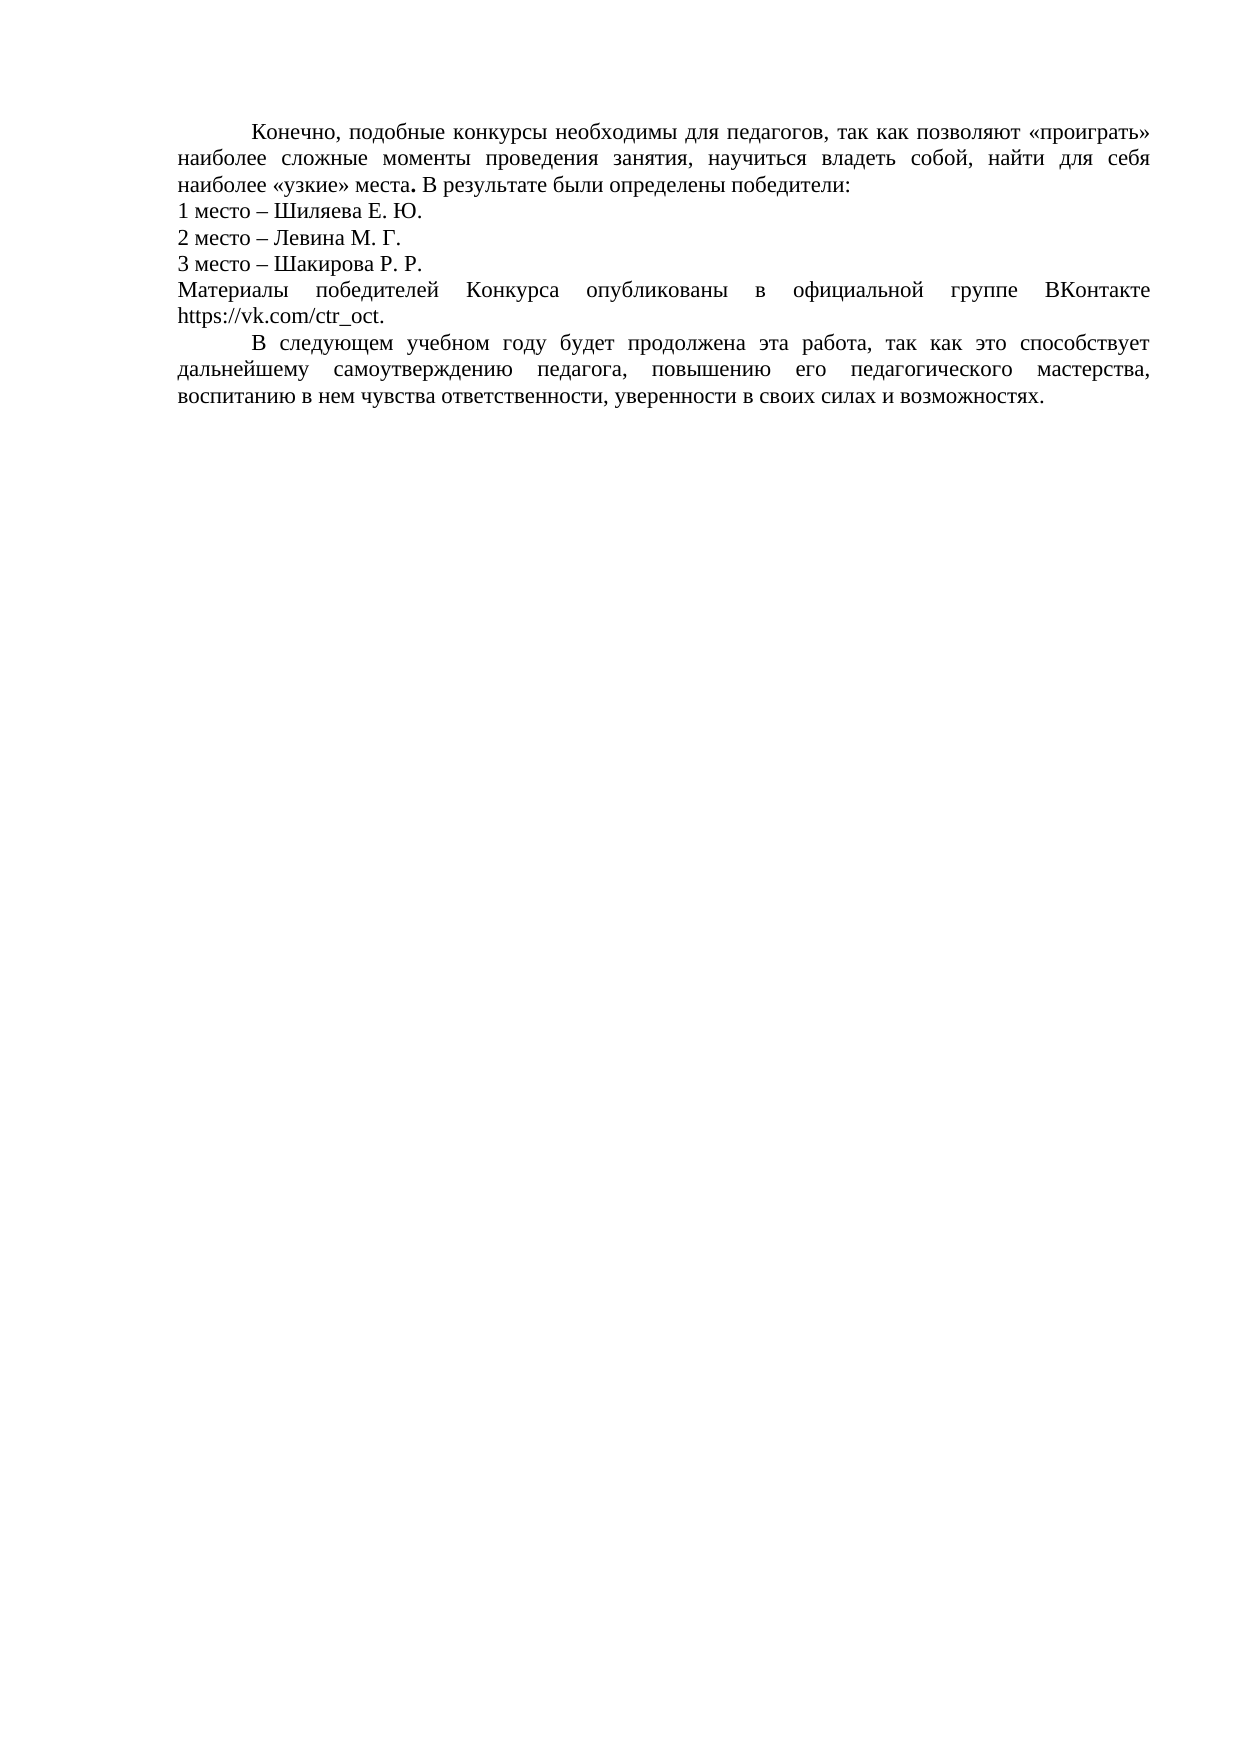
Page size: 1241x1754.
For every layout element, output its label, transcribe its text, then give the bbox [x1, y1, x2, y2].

text 1 место – Шиляева Е. Ю. [177, 197, 1152, 223]
text В следующем учебном году будет продолжена эта работа, так как это способствует дальнейшему самоутверждению педагога, повышению его педагогического мастерства, воспитанию в нем чувства ответственности, уверенности в своих силах и возможностях. [177, 329, 1152, 408]
text 3 место – Шакирова Р. Р. [177, 250, 1152, 276]
text Конечно, подобные конкурсы необходимы для педагогов, так как позволяют «проиграть» наиболее сложные моменты проведения занятия, научиться владеть собой, найти для себя наиболее «узкие» места. В результате были определены победители: [177, 118, 1152, 197]
text Материалы победителей Конкурса опубликованы в официальной группе ВКонтакте https://vk.com/ctr_oct. [177, 276, 1152, 329]
text 2 место – Левина М. Г. [177, 223, 1152, 250]
